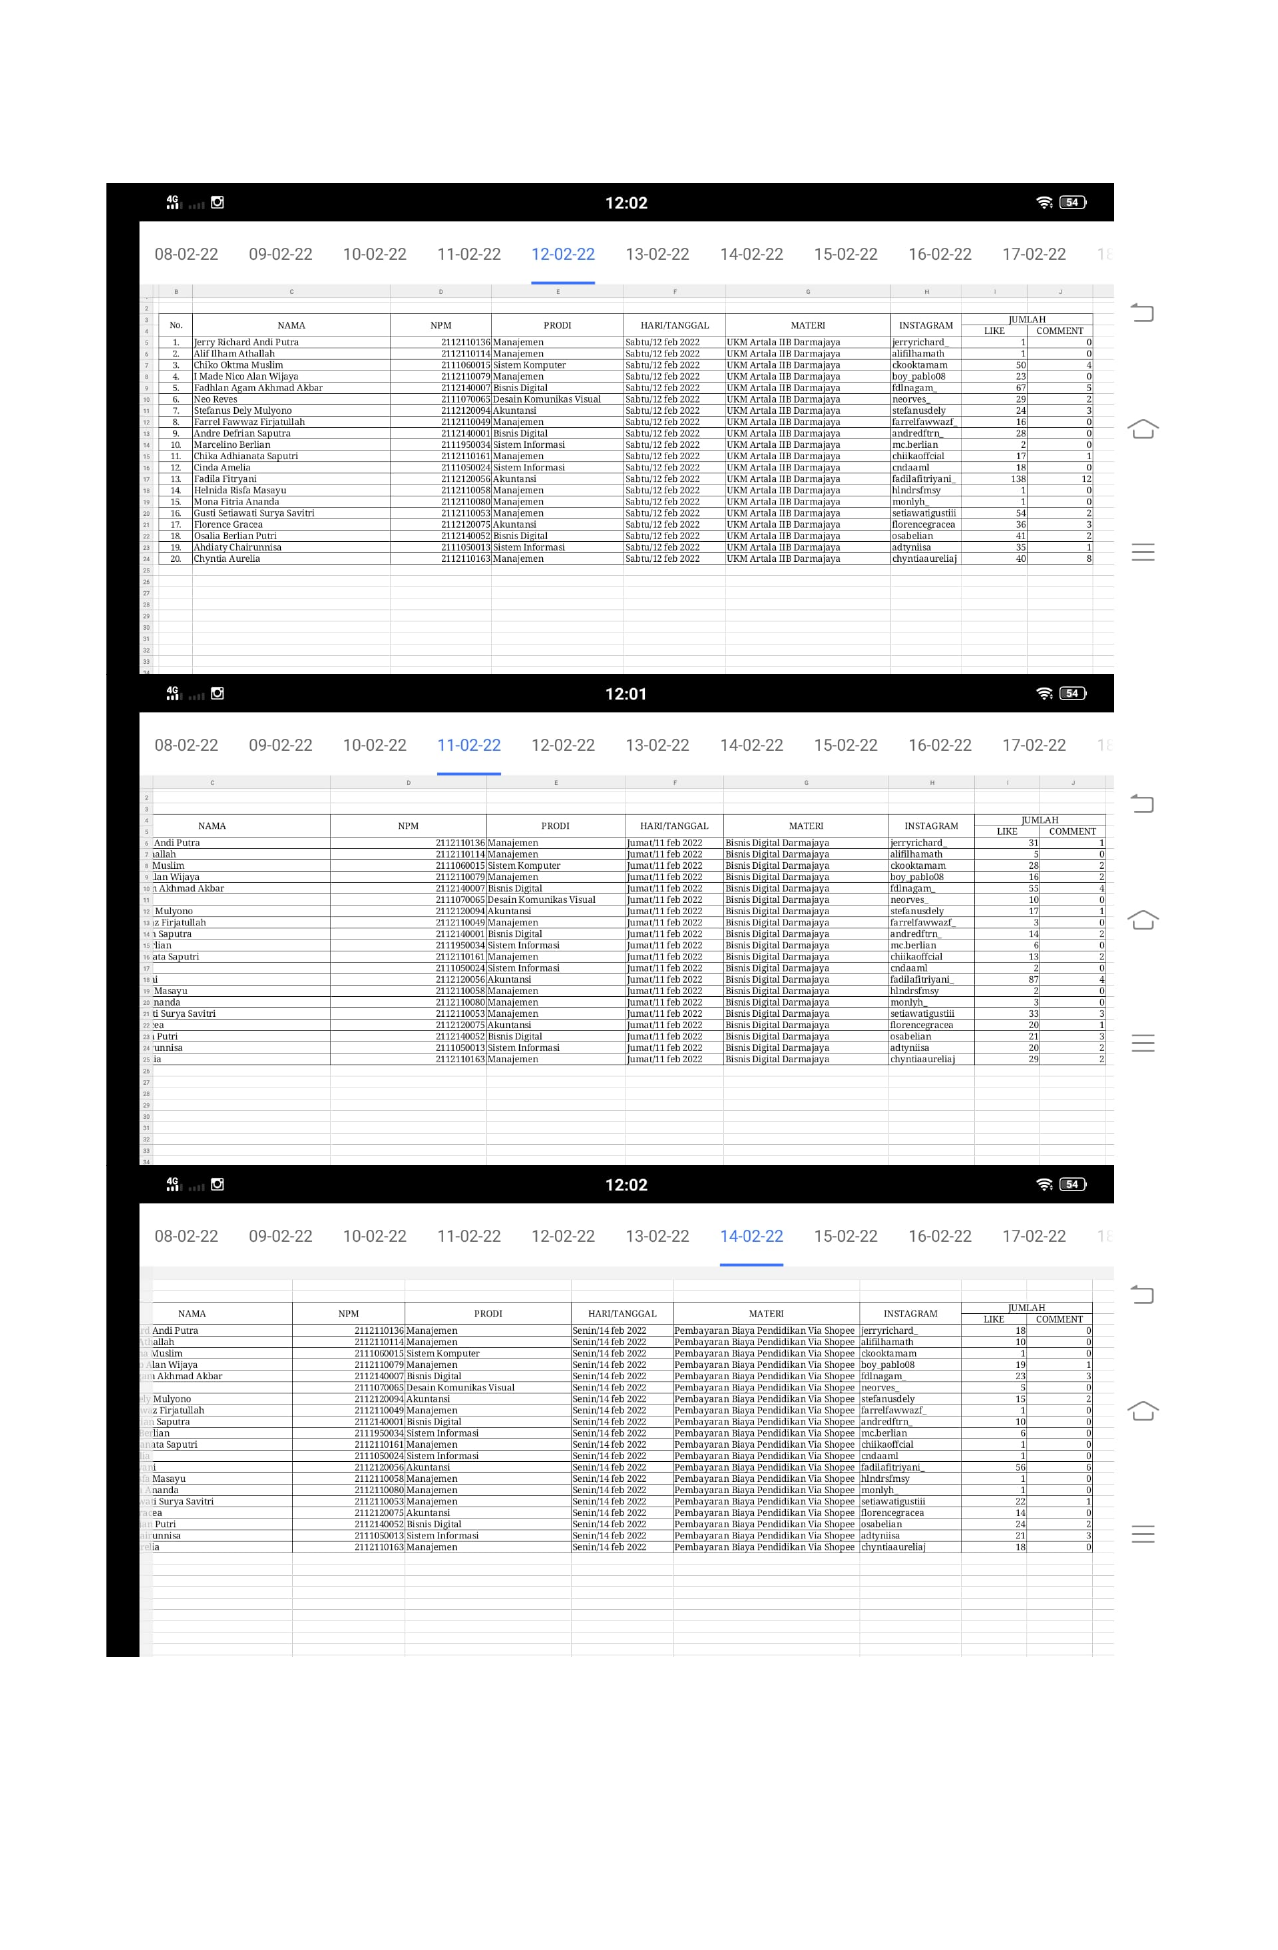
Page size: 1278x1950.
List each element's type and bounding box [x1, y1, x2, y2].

picture [106, 183, 1171, 1657]
